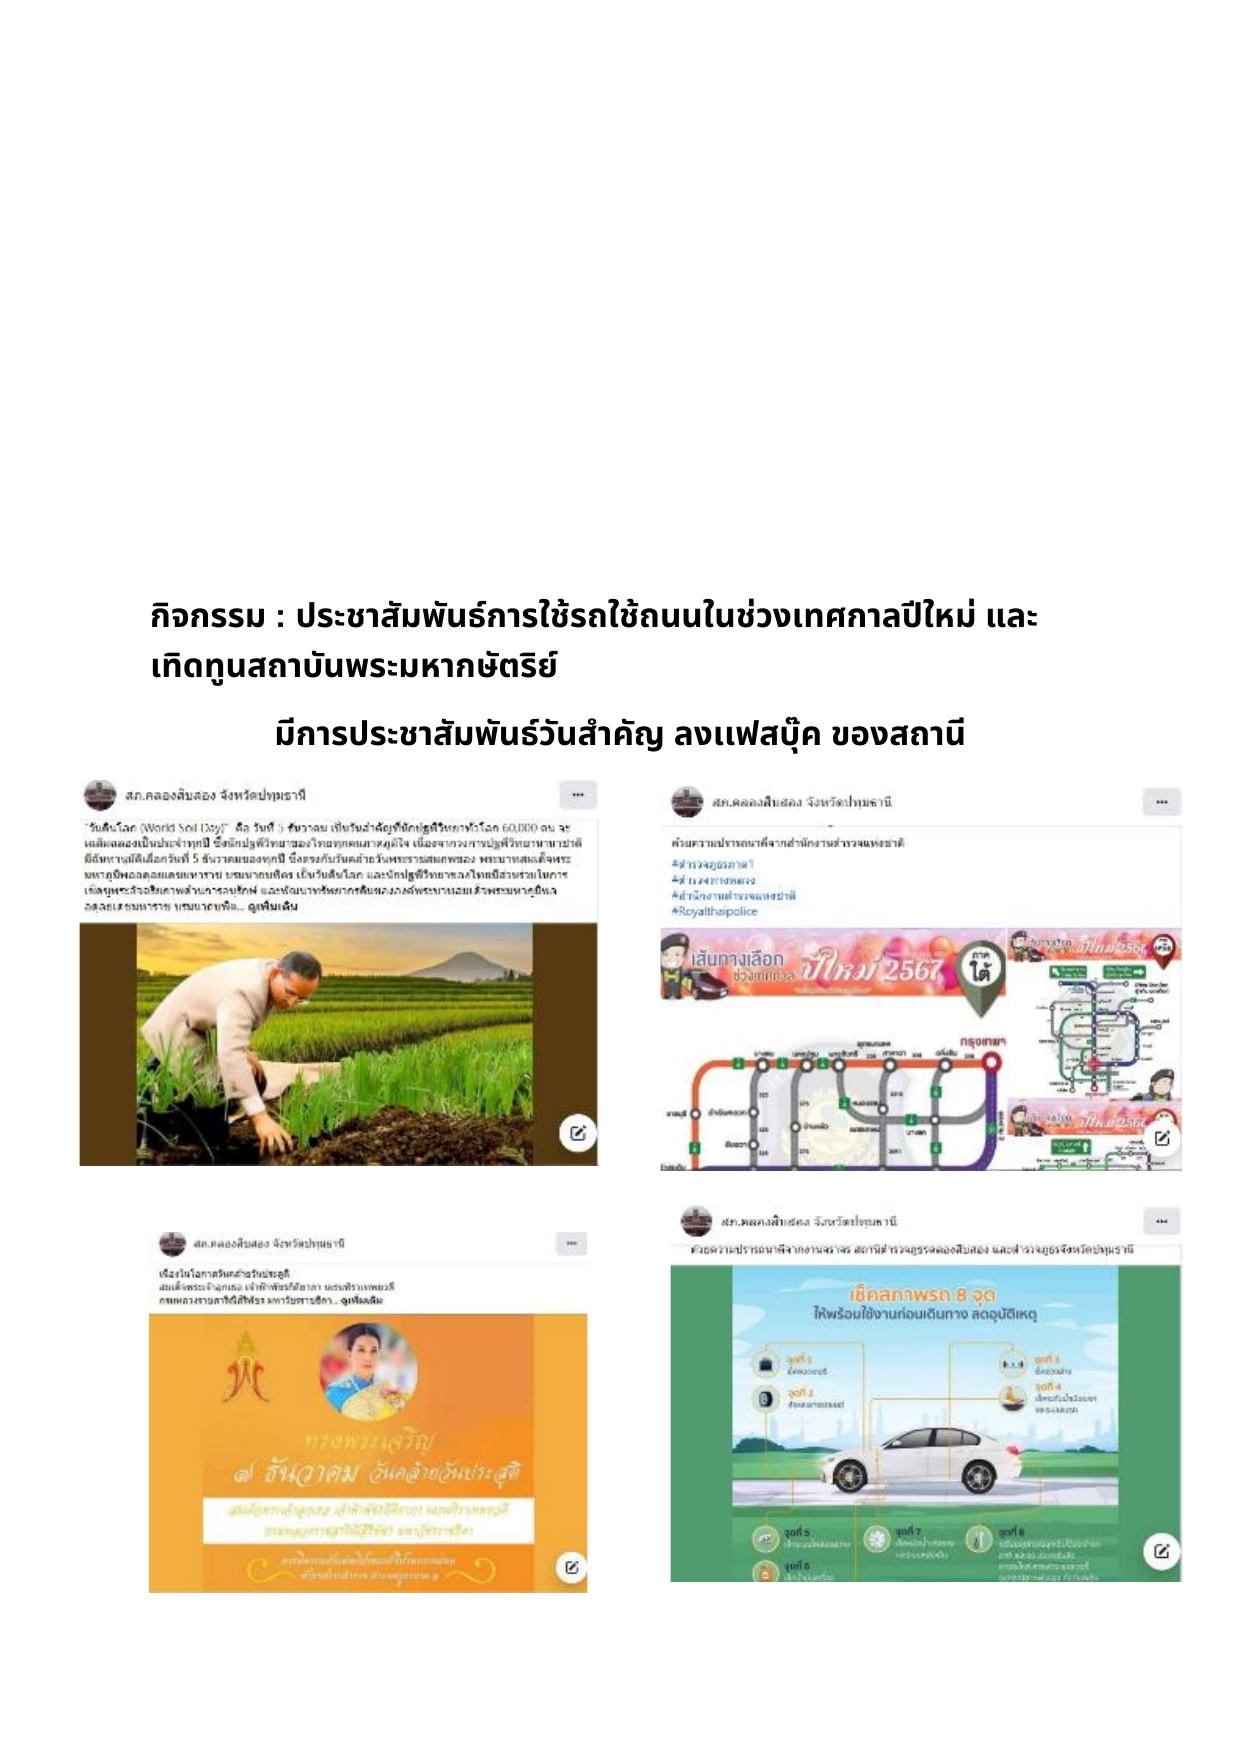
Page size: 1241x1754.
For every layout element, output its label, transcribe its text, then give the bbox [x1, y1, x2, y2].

text กิจกรรม : ประชาสัมพันธ์การใช้รถใช้ถนนในช่วงเทศกาลปีใหม่ และเทิดทูนสถาบันพระมหากษัตริย์ [150, 592, 1090, 693]
picture [670, 1204, 1183, 1582]
picture [660, 785, 1182, 1171]
picture [79, 780, 599, 1166]
text มีการประชาสัมพันธ์วันสำคัญ ลงเเฟสบุ๊ค ของสถานี [150, 709, 1090, 760]
picture [149, 1232, 588, 1593]
